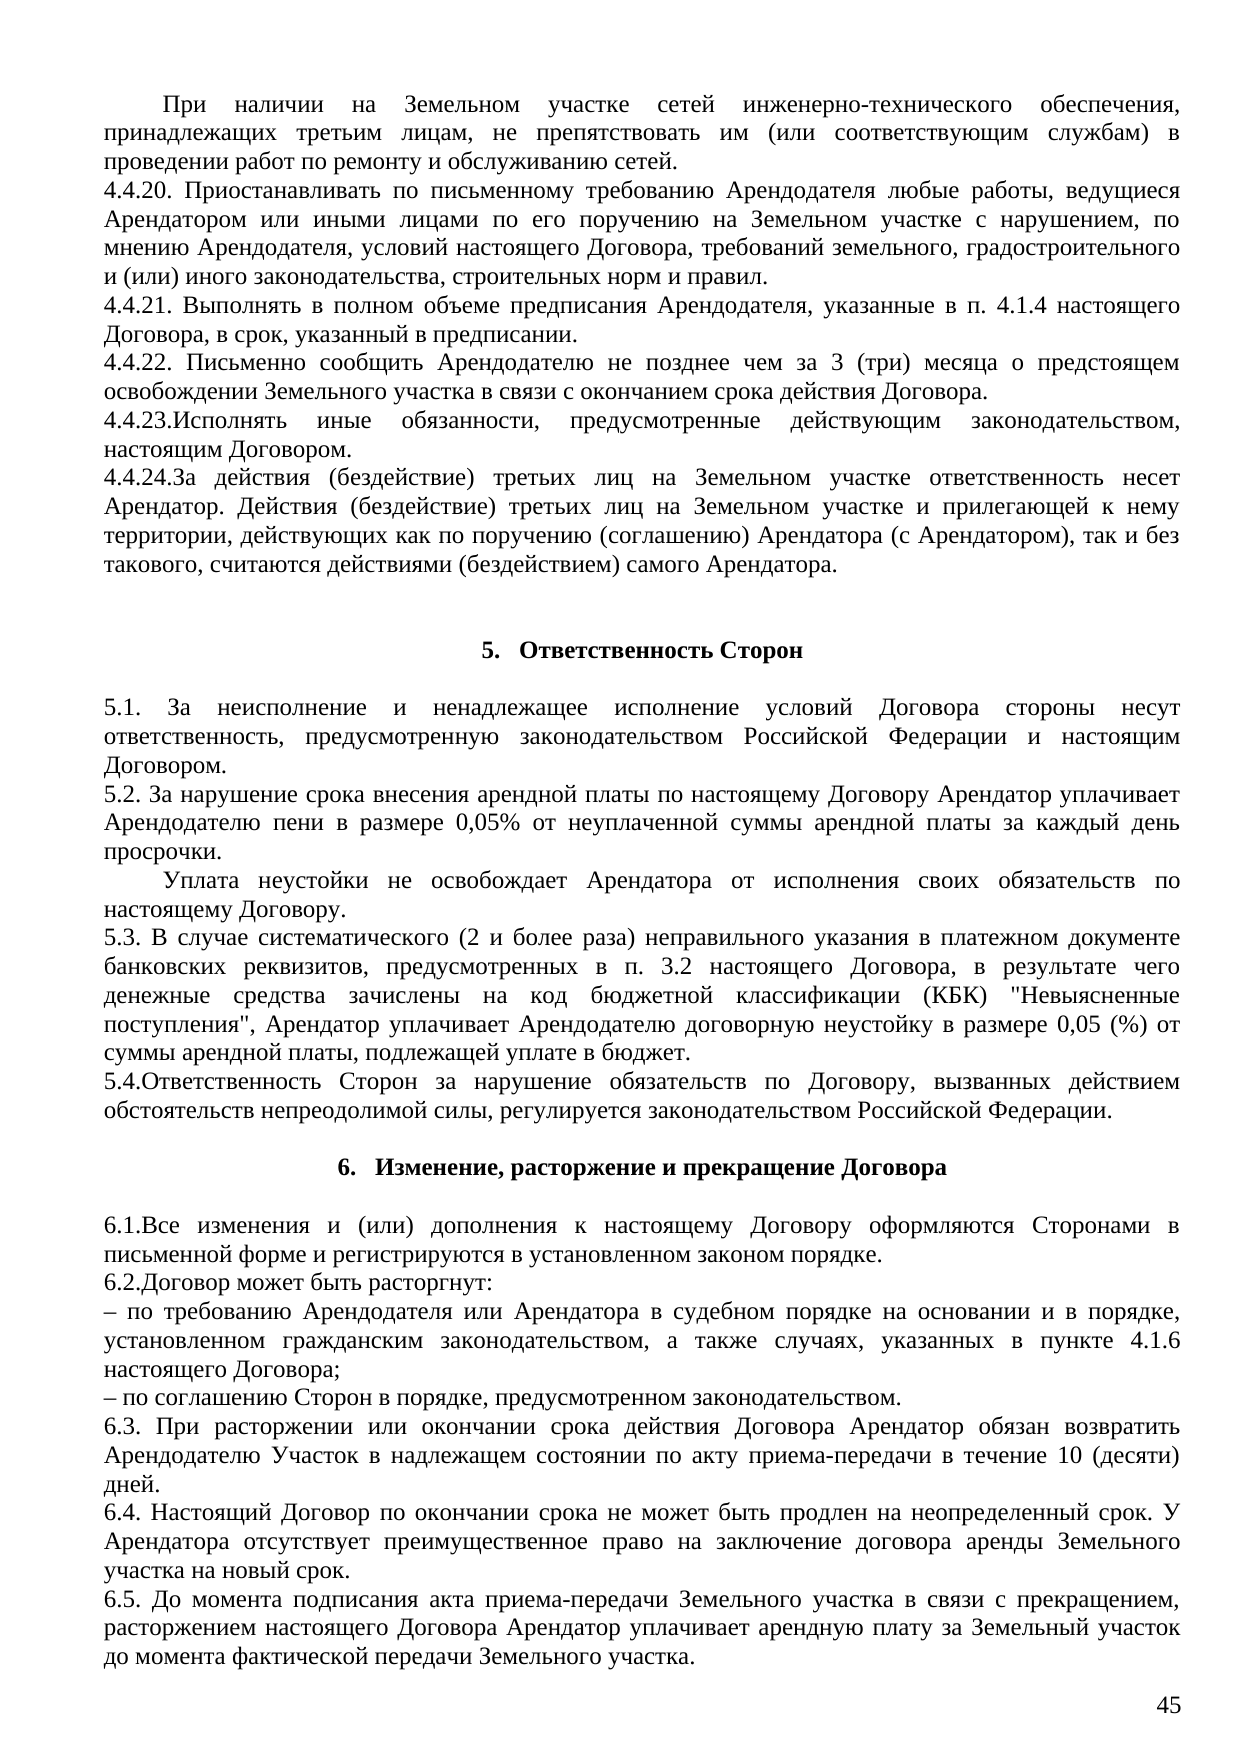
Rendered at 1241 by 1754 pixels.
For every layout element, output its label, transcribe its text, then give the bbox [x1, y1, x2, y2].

text 5.4.Ответственность Сторон за нарушение обязательств по Договору, вызванных действием обстоятельств непреодолимой силы, регулируется законодательством Российской Федерации. [103, 1066, 1181, 1124]
text 4.4.20. Приостанавливать по письменному требованию Арендодателя любые работы, ведущиеся Арендатором или иными лицами по его поручению на Земельном участке с нарушением, по мнению Арендодателя, условий настоящего Договора, требований земельного, градостроительного и (или) иного законодательства, строительных норм и правил. [103, 175, 1181, 290]
list Ответственность Сторон [103, 635, 1181, 664]
text 6.5. До момента подписания акта приема-передачи Земельного участка в связи с прекращением, расторжением настоящего Договора Арендатор уплачивает арендную плату за Земельный участок до момента фактической передачи Земельного участка. [103, 1584, 1181, 1670]
text 6.1.Все изменения и (или) дополнения к настоящему Договору оформляются Сторонами в письменной форме и регистрируются в установленном законом порядке. [103, 1210, 1181, 1267]
text Уплата неустойки не освобождает Арендатора от исполнения своих обязательств по настоящему Договору. [103, 865, 1181, 922]
text – по требованию Арендодателя или Арендатора в судебном порядке на основании и в порядке, установленном гражданским законодательством, а также случаях, указанных в пункте 4.1.6 настоящего Договора; [103, 1296, 1181, 1382]
text 4.4.21. Выполнять в полном объеме предписания Арендодателя, указанные в п. 4.1.4 настоящего Договора, в срок, указанный в предписании. [103, 290, 1181, 347]
list Изменение, расторжение и прекращение Договора [103, 1152, 1181, 1181]
text – по соглашению Сторон в порядке, предусмотренном законодательством. [103, 1382, 1181, 1411]
text 6.3. При расторжении или окончании срока действия Договора Арендатор обязан возвратить Арендодателю Участок в надлежащем состоянии по акту приема-передачи в течение 10 (десяти) дней. [103, 1411, 1181, 1497]
text 5.1. За неисполнение и ненадлежащее исполнение условий Договора стороны несут ответственность, предусмотренную законодательством Российской Федерации и настоящим Договором. [103, 692, 1181, 779]
text 4.4.24.За действия (бездействие) третьих лиц на Земельном участке ответственность несет Арендатор. Действия (бездействие) третьих лиц на Земельном участке и прилегающей к нему территории, действующих как по поручению (соглашению) Арендатора (с Арендатором), так и без такового, считаются действиями (бездействием) самого Арендатора. [103, 462, 1181, 577]
text 4.4.23.Исполнять иные обязанности, предусмотренные действующим законодательством, настоящим Договором. [103, 405, 1181, 462]
text 6.4. Настоящий Договор по окончании срока не может быть продлен на неопределенный срок. У Арендатора отсутствует преимущественное право на заключение договора аренды Земельного участка на новый срок. [103, 1497, 1181, 1584]
text 5.2. За нарушение срока внесения арендной платы по настоящему Договору Арендатор уплачивает Арендодателю пени в размере 0,05% от неуплаченной суммы арендной платы за каждый день просрочки. [103, 779, 1181, 865]
text 4.4.22. Письменно сообщить Арендодателю не позднее чем за 3 (три) месяца о предстоящем освобождении Земельного участка в связи с окончанием срока действия Договора. [103, 347, 1181, 405]
text 5.3. В случае систематического (2 и более раза) неправильного указания в платежном документе банковских реквизитов, предусмотренных в п. 3.2 настоящего Договора, в результате чего денежные средства зачислены на код бюджетной классификации (КБК) "Невыясненные поступления", Арендатор уплачивает Арендодателю договорную неустойку в размере 0,05 (%) от суммы арендной платы, подлежащей уплате в бюджет. [103, 922, 1181, 1066]
text При наличии на Земельном участке сетей инженерно-технического обеспечения, принадлежащих третьим лицам, не препятствовать им (или соответствующим службам) в проведении работ по ремонту и обслуживанию сетей. [103, 89, 1181, 175]
text 6.2.Договор может быть расторгнут: [103, 1267, 1181, 1296]
